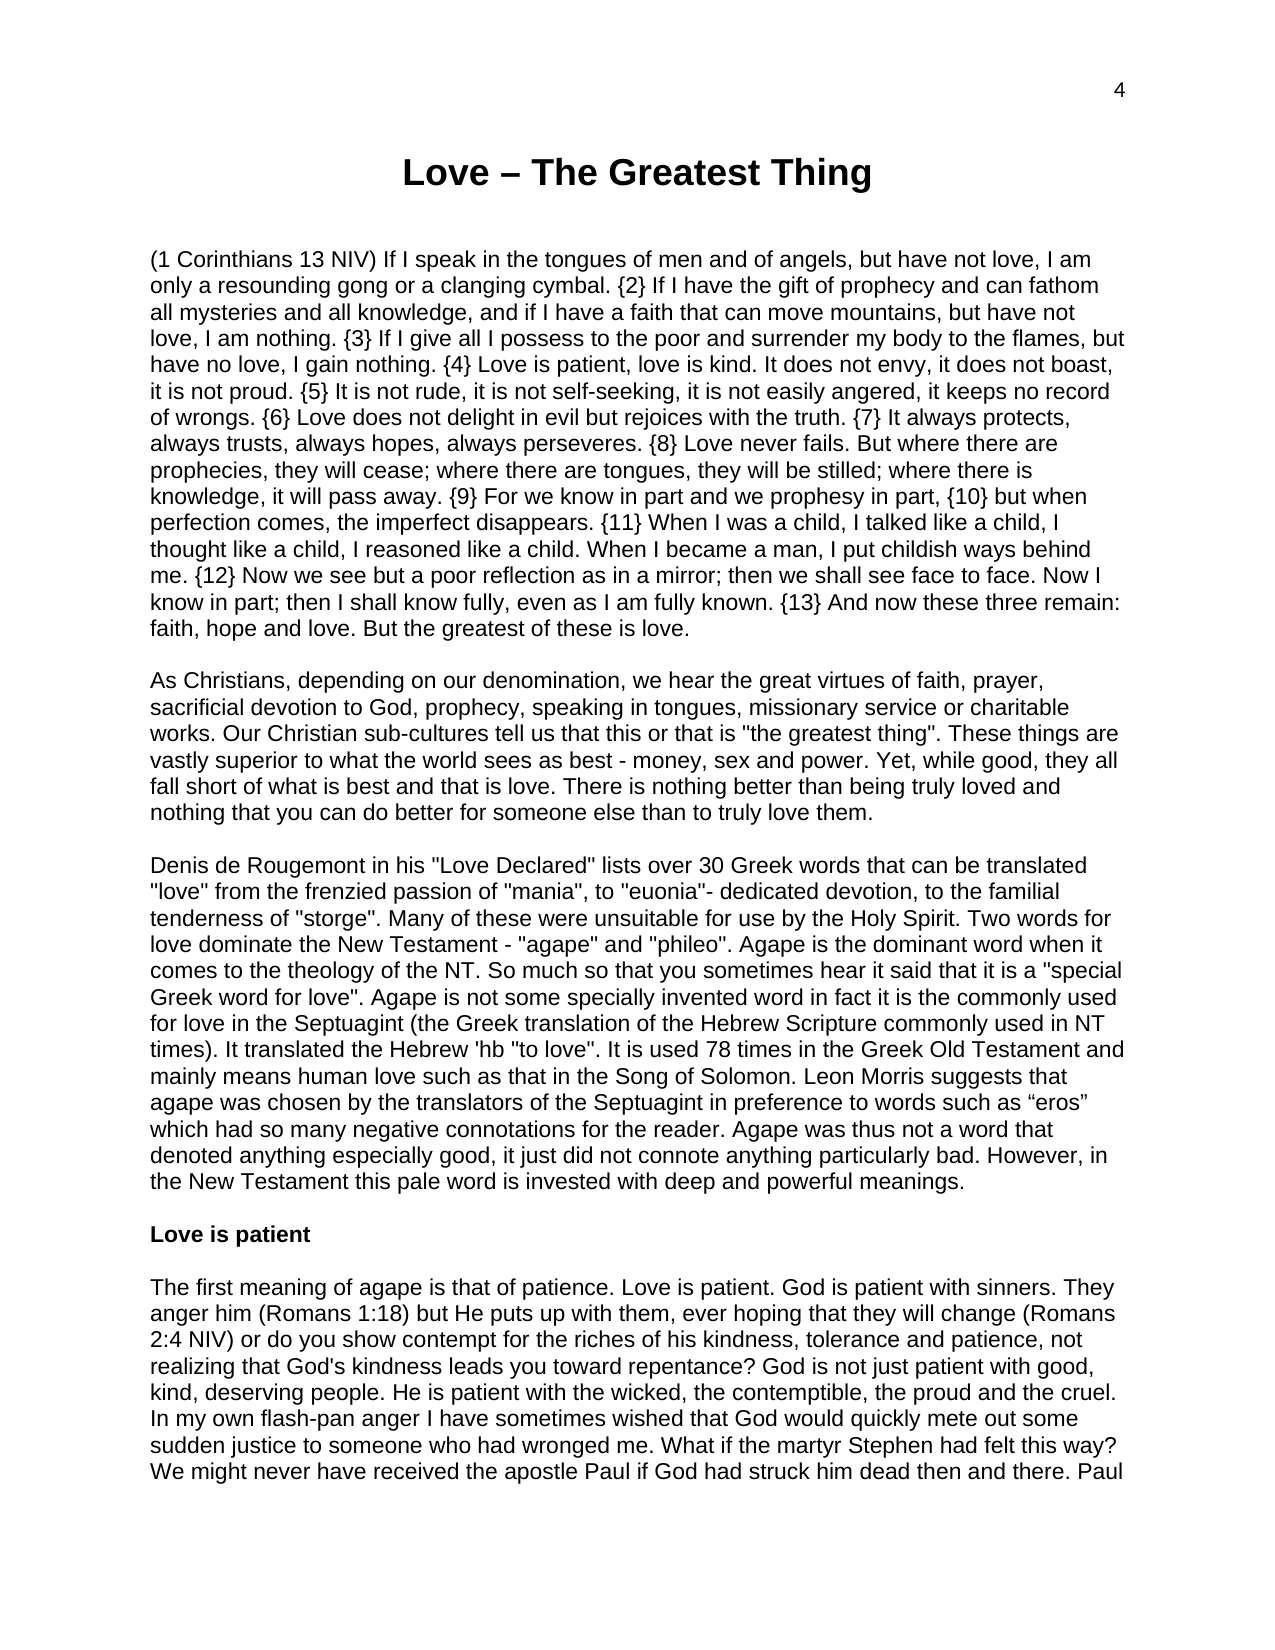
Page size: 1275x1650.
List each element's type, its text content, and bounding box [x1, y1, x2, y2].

text As Christians, depending on our denomination, we hear the great virtues of faith, prayer, sacrificial devotion to God, prophecy, speaking in tongues, missionary service or charitable works. Our Christian sub-cultures tell us that this or that is "the greatest thing". These things are vastly superior to what the world sees as best - money, sex and power. Yet, while good, they all fall short of what is best and that is love. There is nothing better than being truly loved and nothing that you can do better for someone else than to truly love them. [150, 667, 1125, 826]
text Denis de Rougemont in his "Love Declared" lists over 30 Greek words that can be translated "love" from the frenzied passion of "mania", to "euonia"- dedicated devotion, to the familial tenderness of "storge". Many of these were unsuitable for use by the Holy Spirit. Two words for love dominate the New Testament - "agape" and "phileo". Agape is the dominant word when it comes to the theology of the NT. So much so that you sometimes hear it said that it is a "special Greek word for love". Agape is not some specially invented word in fact it is the commonly used for love in the Septuagint (the Greek translation of the Hebrew Scripture commonly used in NT times). It translated the Hebrew 'hb "to love". It is used 78 times in the Greek Old Testament and mainly means human love such as that in the Song of Solomon. Leon Morris suggests that agape was chosen by the translators of the Septuagint in preference to words such as “eros” which had so many negative connotations for the reader. Agape was thus not a word that denoted anything especially good, it just did not connote anything particularly bad. However, in the New Testament this pale word is invested with deep and powerful meanings. [150, 852, 1125, 1194]
text Love is patient [150, 1221, 1125, 1247]
text (1 Corinthians 13 NIV) If I speak in the tongues of men and of angels, but have not love, I am only a resounding gong or a clanging cymbal. {2} If I have the gift of prophecy and can fathom all mysteries and all knowledge, and if I have a faith that can move mountains, but have not love, I am nothing. {3} If I give all I possess to the poor and surrender my body to the flames, but have no love, I gain nothing. {4} Love is patient, love is kind. It does not envy, it does not boast, it is not proud. {5} It is not rude, it is not self-seeking, it is not easily angered, it keeps no record of wrongs. {6} Love does not delight in evil but rejoices with the truth. {7} It always protects, always trusts, always hopes, always perseveres. {8} Love never fails. But where there are prophecies, they will cease; where there are tongues, they will be stilled; where there is knowledge, it will pass away. {9} For we know in part and we prophesy in part, {10} but when perfection comes, the imperfect disappears. {11} When I was a child, I talked like a child, I thought like a child, I reasoned like a child. When I became a man, I put childish ways behind me. {12} Now we see but a poor reflection as in a mirror; then we shall see face to face. Now I know in part; then I shall know fully, even as I am fully known. {13} And now these three remain: faith, hope and love. But the greatest of these is love. [150, 246, 1125, 641]
text Love – The Greatest Thing [150, 150, 1125, 193]
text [150, 1274, 1125, 1484]
